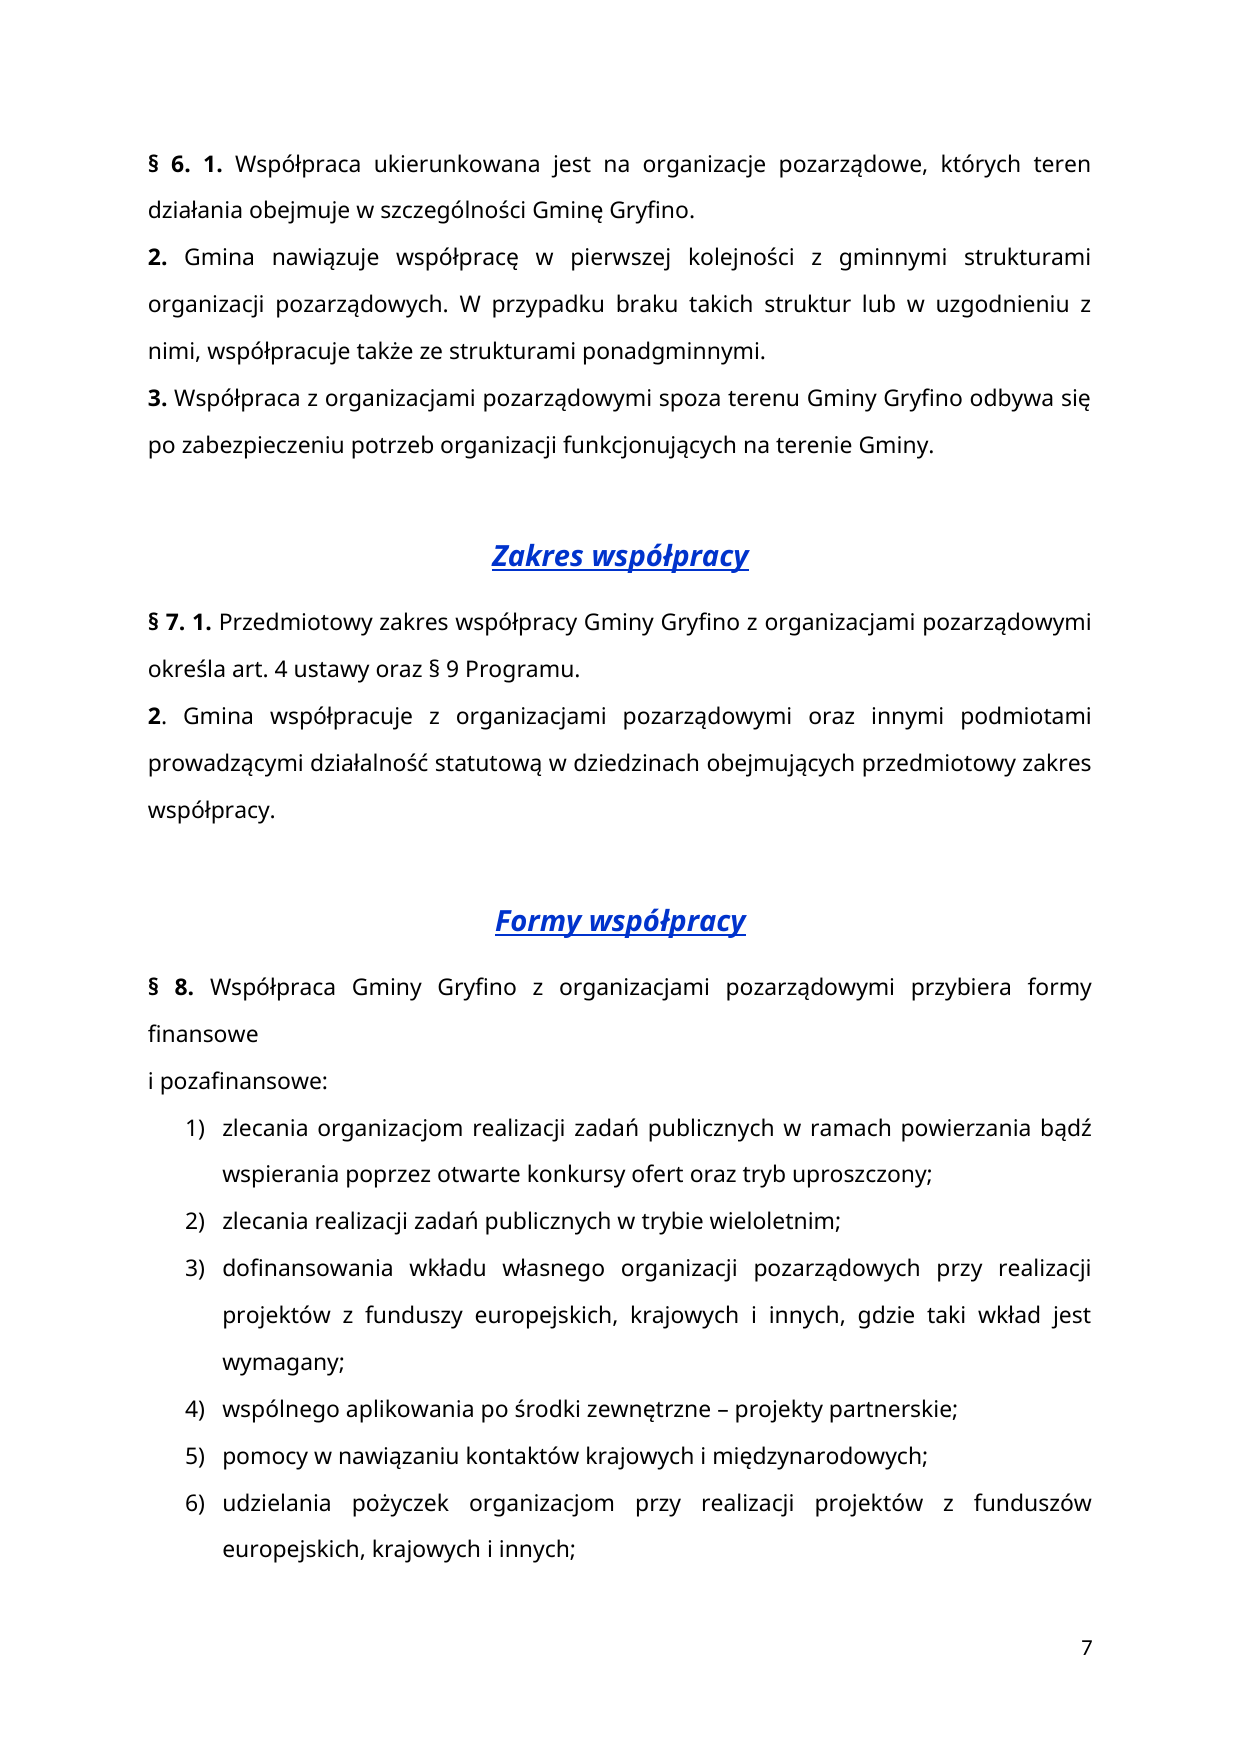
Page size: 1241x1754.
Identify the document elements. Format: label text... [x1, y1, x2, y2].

text 2. Gmina współpracuje z organizacjami pozarządowymi oraz innymi podmiotami prowadzącymi działalność statutową w dziedzinach obejmujących przedmiotowy zakres współpracy. [148, 700, 1093, 825]
list wspólnego aplikowania po środki zewnętrzne – projekty partnerskie; [185, 1393, 1093, 1424]
text Zakres współpracy [148, 535, 1093, 575]
list zlecania realizacji zadań publicznych w trybie wieloletnim; [185, 1205, 1093, 1237]
text § 6. 1. Współpraca ukierunkowana jest na organizacje pozarządowe, których teren działania obejmuje w szczególności Gminę Gryfino. [148, 148, 1093, 226]
list dofinansowania wkładu własnego organizacji pozarządowych przy realizacji projektów z funduszy europejskich, krajowych i innych, gdzie taki wkład jest wymagany; [185, 1252, 1093, 1377]
text § 8. Współpraca Gminy Gryfino z organizacjami pozarządowymi przybiera formy finansowe i pozafinansowe: [148, 971, 1093, 1096]
list pomocy w nawiązaniu kontaktów krajowych i międzynarodowych; [185, 1440, 1093, 1471]
list zlecania organizacjom realizacji zadań publicznych w ramach powierzania bądź wspierania poprzez otwarte konkursy ofert oraz tryb uproszczony; [185, 1112, 1093, 1190]
text § 7. 1. Przedmiotowy zakres współpracy Gminy Gryfino z organizacjami pozarządowymi określa art. 4 ustawy oraz § 9 Programu. [148, 606, 1093, 684]
text Formy współpracy [148, 900, 1093, 940]
text 2. Gmina nawiązuje współpracę w pierwszej kolejności z gminnymi strukturami organizacji pozarządowych. W przypadku braku takich struktur lub w uzgodnieniu z nimi, współpracuje także ze strukturami ponadgminnymi. [148, 241, 1093, 366]
list udzielania pożyczek organizacjom przy realizacji projektów z funduszów europejskich, krajowych i innych; [185, 1487, 1093, 1565]
text 3. Współpraca z organizacjami pozarządowymi spoza terenu Gminy Gryfino odbywa się po zabezpieczeniu potrzeb organizacji funkcjonujących na terenie Gminy. [148, 382, 1093, 460]
